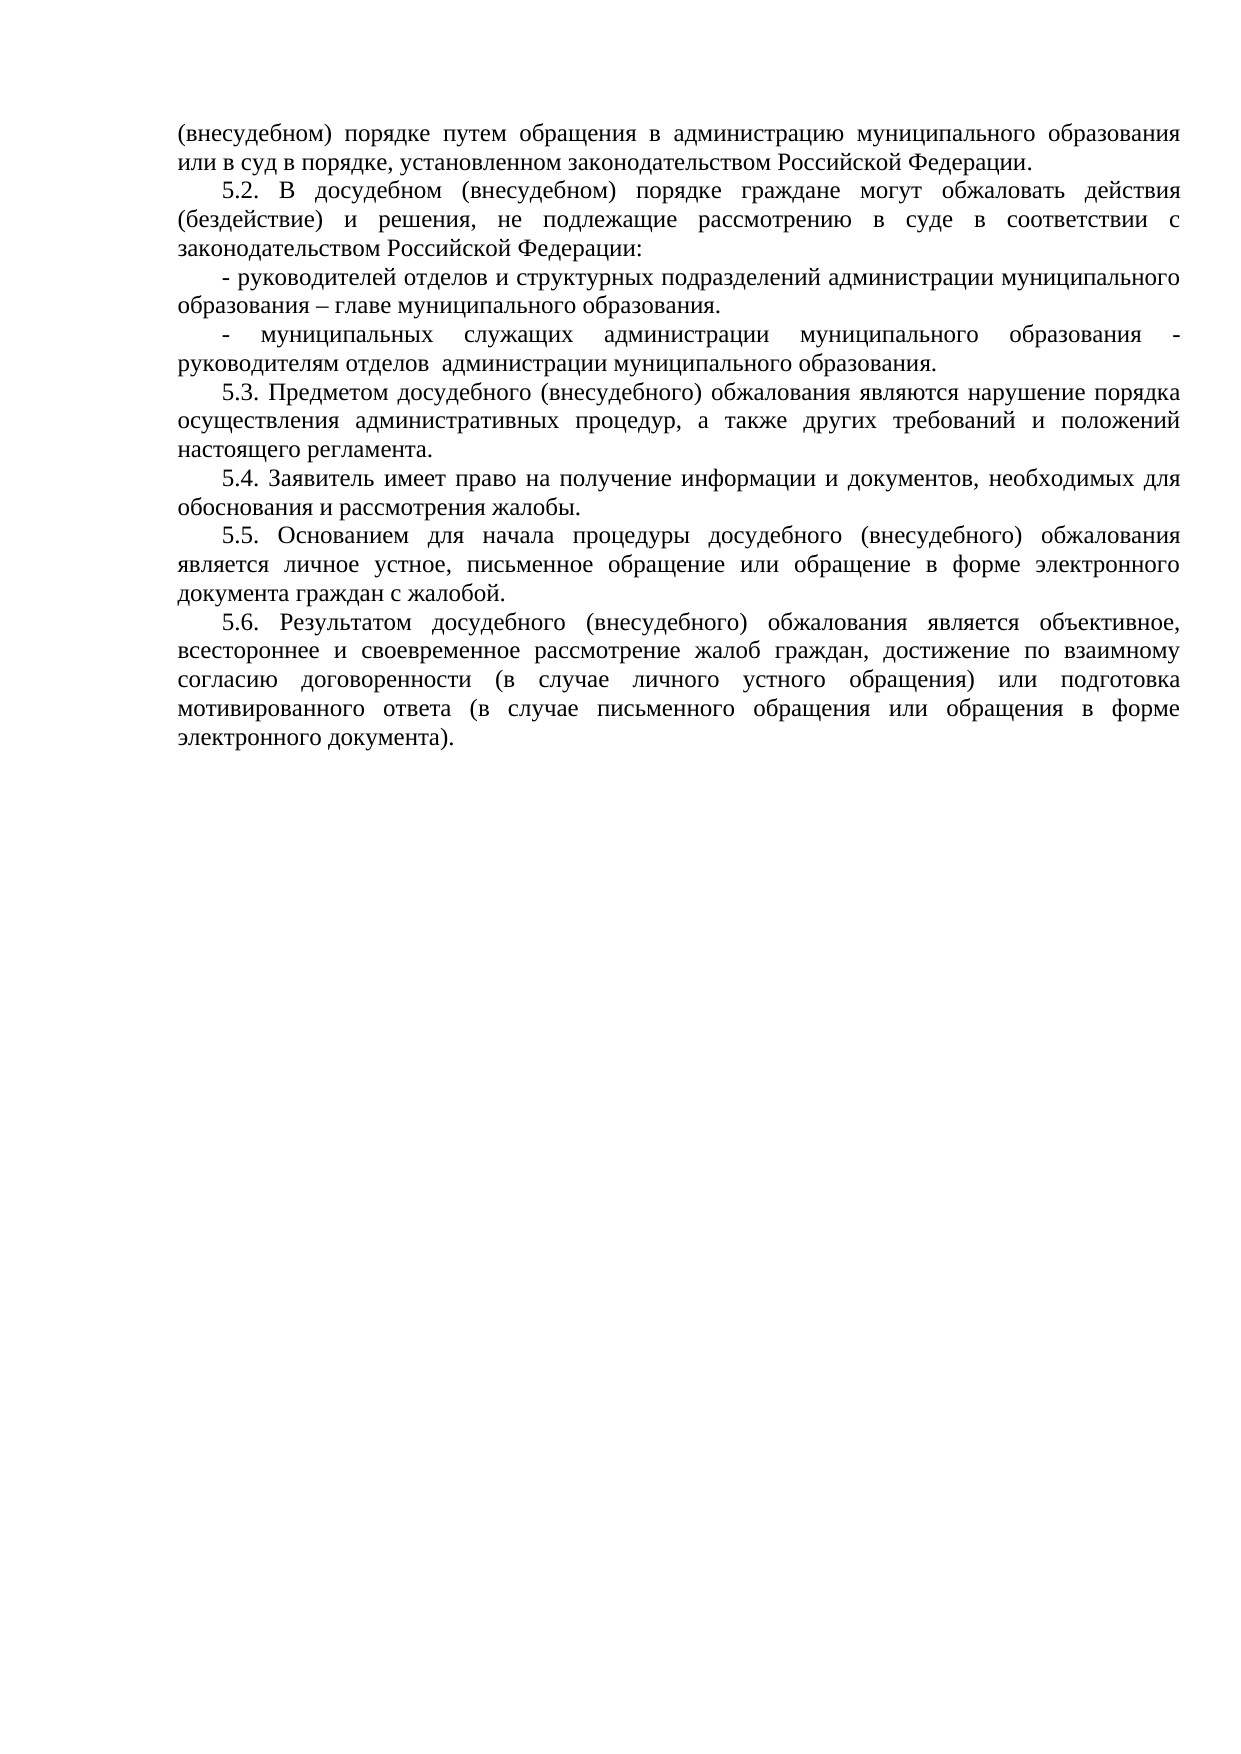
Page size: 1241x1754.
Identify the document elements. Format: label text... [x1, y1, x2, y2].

text 5.3. Предметом досудебного (внесудебного) обжалования являются нарушение порядка осуществления административных процедур, а также других требований и положений настоящего регламента. [177, 377, 1181, 463]
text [177, 118, 1181, 176]
text 5.5. Основанием для начала процедуры досудебного (внесудебного) обжалования является личное устное, письменное обращение или обращение в форме электронного документа граждан с жалобой. [177, 521, 1181, 607]
text 5.2. В досудебном (внесудебном) порядке граждане могут обжаловать действия (бездействие) и решения, не подлежащие рассмотрению в суде в соответствии с законодательством Российской Федерации: [177, 176, 1181, 262]
text - руководителей отделов и структурных подразделений администрации муниципального образования – главе муниципального образования. [177, 262, 1181, 319]
text 5.4. Заявитель имеет право на получение информации и документов, необходимых для обоснования и рассмотрения жалобы. [177, 463, 1181, 521]
text - муниципальных служащих администрации муниципального образования - руководителям отделов администрации муниципального образования. [177, 319, 1181, 377]
text 5.6. Результатом досудебного (внесудебного) обжалования является объективное, всестороннее и своевременное рассмотрение жалоб граждан, достижение по взаимному согласию договоренности (в случае личного устного обращения) или подготовка мотивированного ответа (в случае письменного обращения или обращения в форме электронного документа). [177, 607, 1181, 751]
